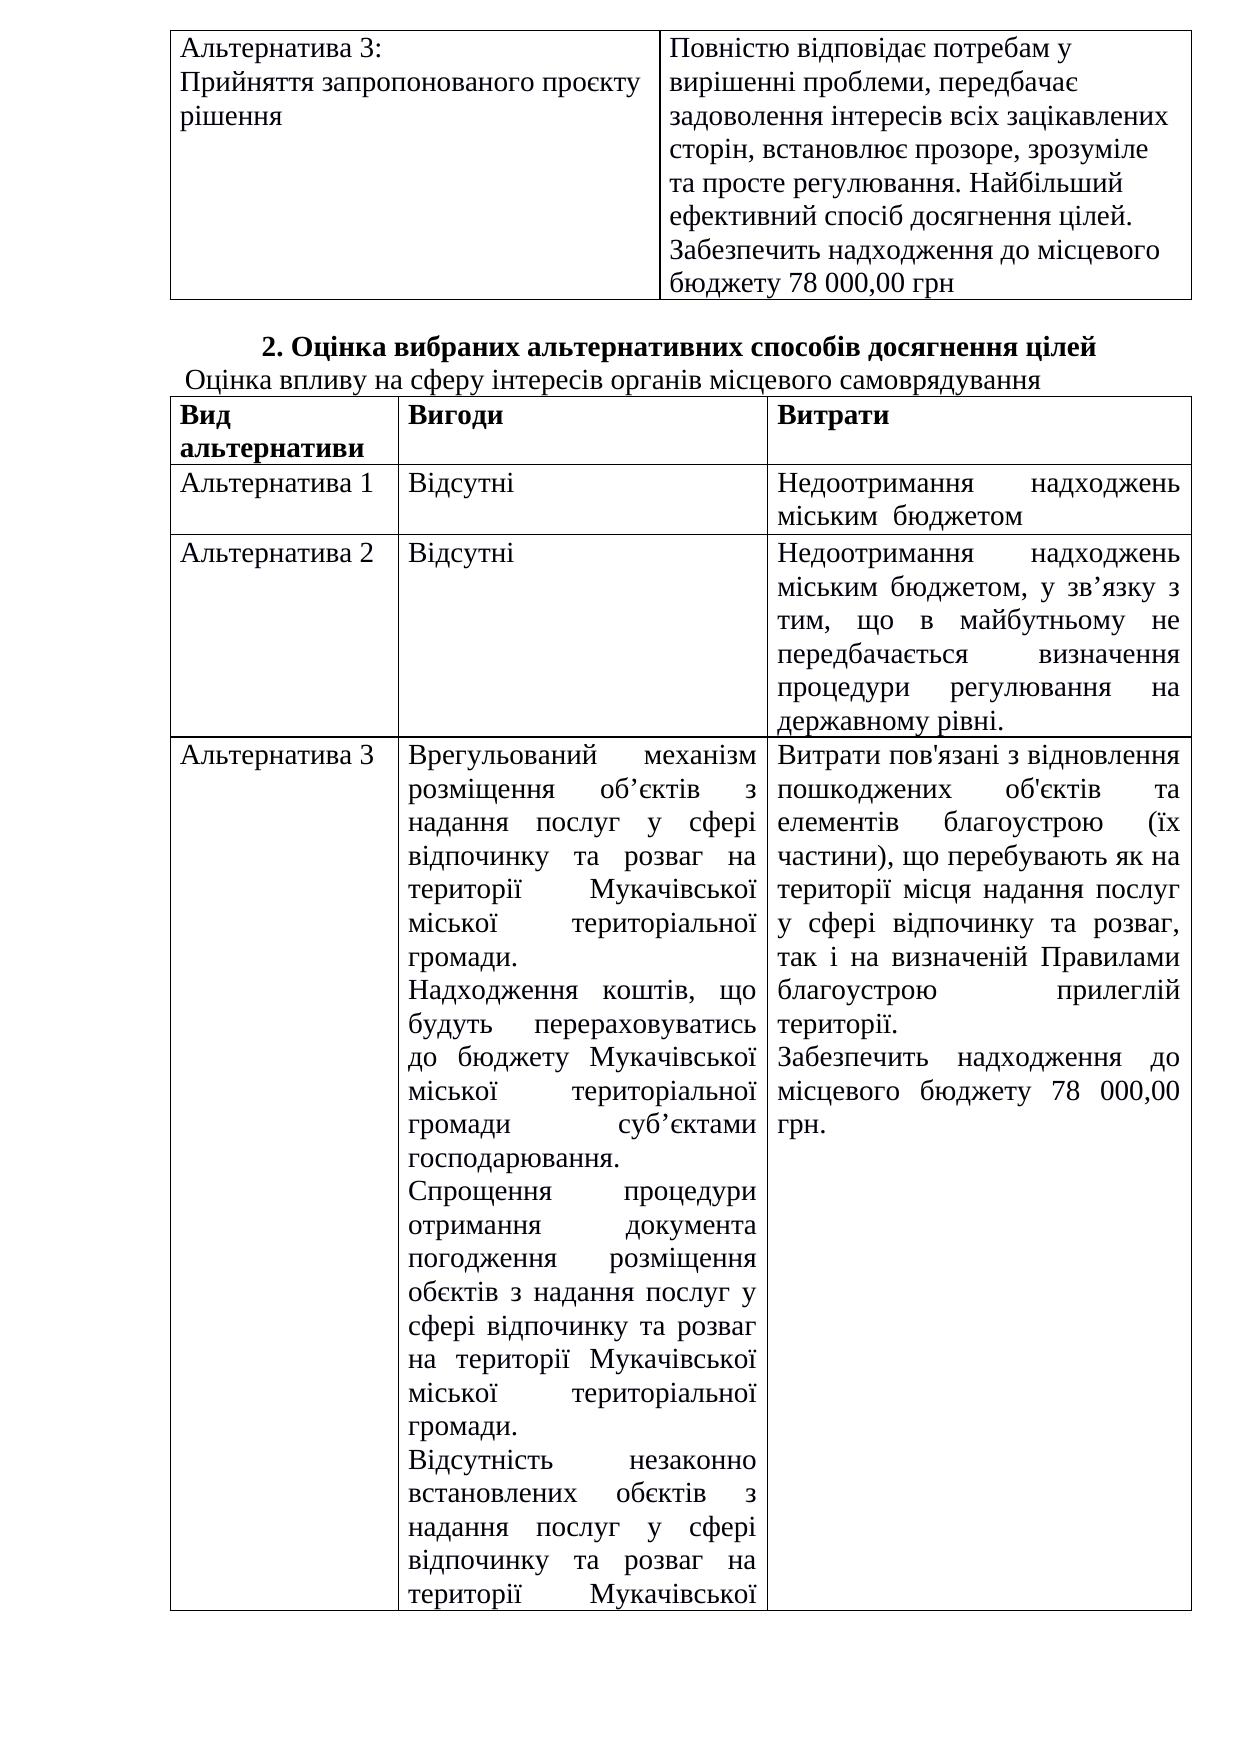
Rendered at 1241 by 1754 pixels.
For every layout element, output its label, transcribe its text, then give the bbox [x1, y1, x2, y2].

text Оцінка впливу на сферу інтересів органів місцевого самоврядування [177, 362, 1181, 396]
table_cell Альтернатива 2 [171, 535, 398, 736]
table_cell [768, 738, 1191, 1609]
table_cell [399, 738, 767, 1609]
text 2. Оцінка вибраних альтернативних способів досягнення цілей [177, 329, 1181, 362]
table_cell Альтернатива 3 [171, 738, 398, 1609]
table_cell Альтернатива 1 [171, 465, 398, 534]
table_header Вид альтернативи [171, 397, 398, 464]
table_cell Повністю відповідає потребам у вирішенні проблеми, передбачає задоволення інтересів всіх зацікавлених сторін, встановлює прозоре, зрозуміле та просте регулювання. Найбільший ефективний спосіб досягнення цілей. Забезпечить надходження до місцевого бюджету 78 000,00 грн [661, 31, 1191, 299]
table_cell Відсутні [399, 465, 767, 534]
table_cell Альтернатива 3: Прийняття запропонованого проєкту рішення [171, 31, 659, 299]
table_cell Недоотримання надходжень міським бюджетом, у зв’язку з тим, що в майбутньому не передбачається визначення процедури регулювання на державному рівні. [768, 535, 1191, 736]
table_header Вигоди [399, 397, 767, 464]
table_header Витрати [768, 397, 1191, 464]
table_cell Недоотримання надходжень міським бюджетом [768, 465, 1191, 534]
table_cell Відсутні [399, 535, 767, 736]
